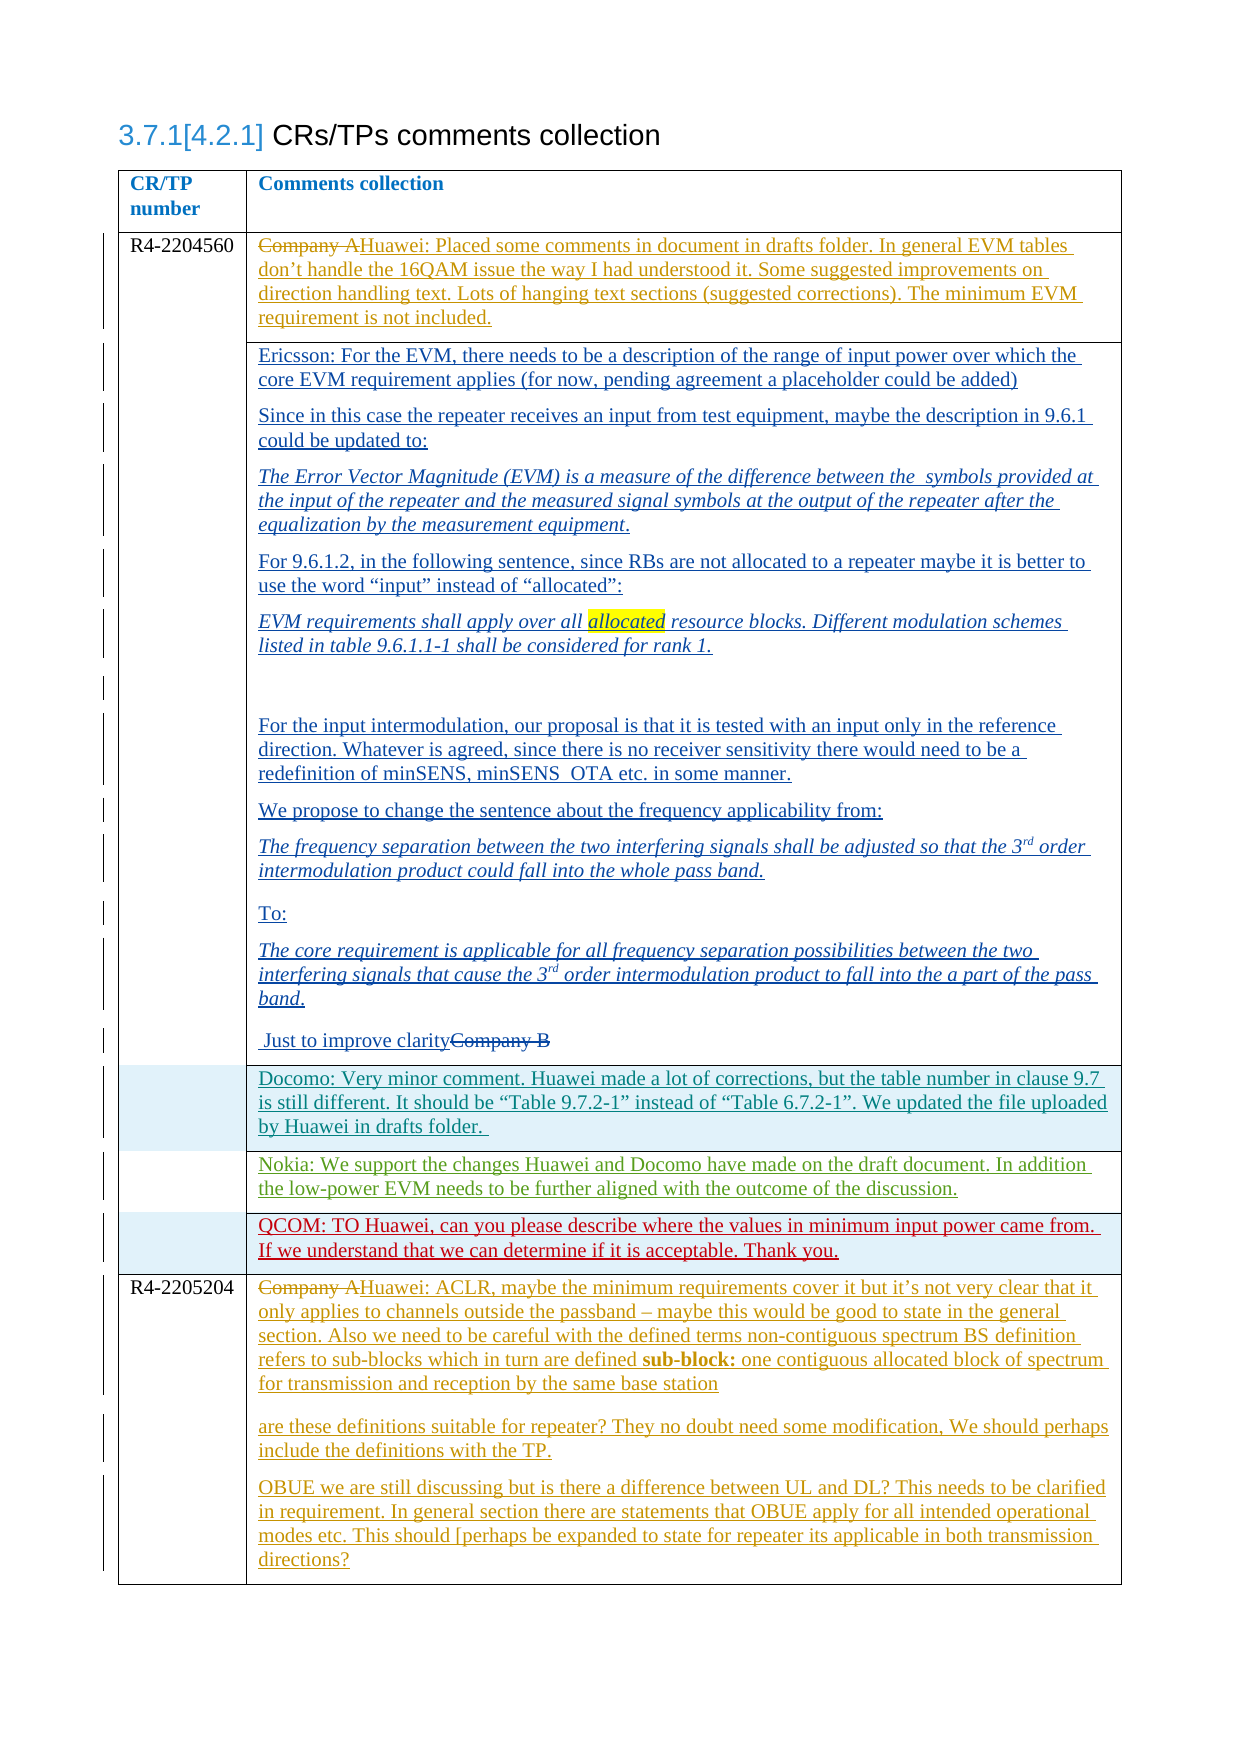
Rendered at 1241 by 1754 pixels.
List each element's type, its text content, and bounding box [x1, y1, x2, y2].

table_cell R4-2205204 [119, 1275, 246, 1583]
table_cell [247, 343, 1121, 1065]
table_header CR/TP number [119, 171, 246, 232]
table_header Comments collection [247, 171, 1121, 232]
table_cell [247, 1275, 1121, 1583]
table_cell [247, 233, 1121, 342]
subtitle CRs/TPs comments collection [118, 118, 1122, 152]
table_cell [247, 1152, 1121, 1212]
table_cell R4-2204560 [119, 233, 246, 1274]
